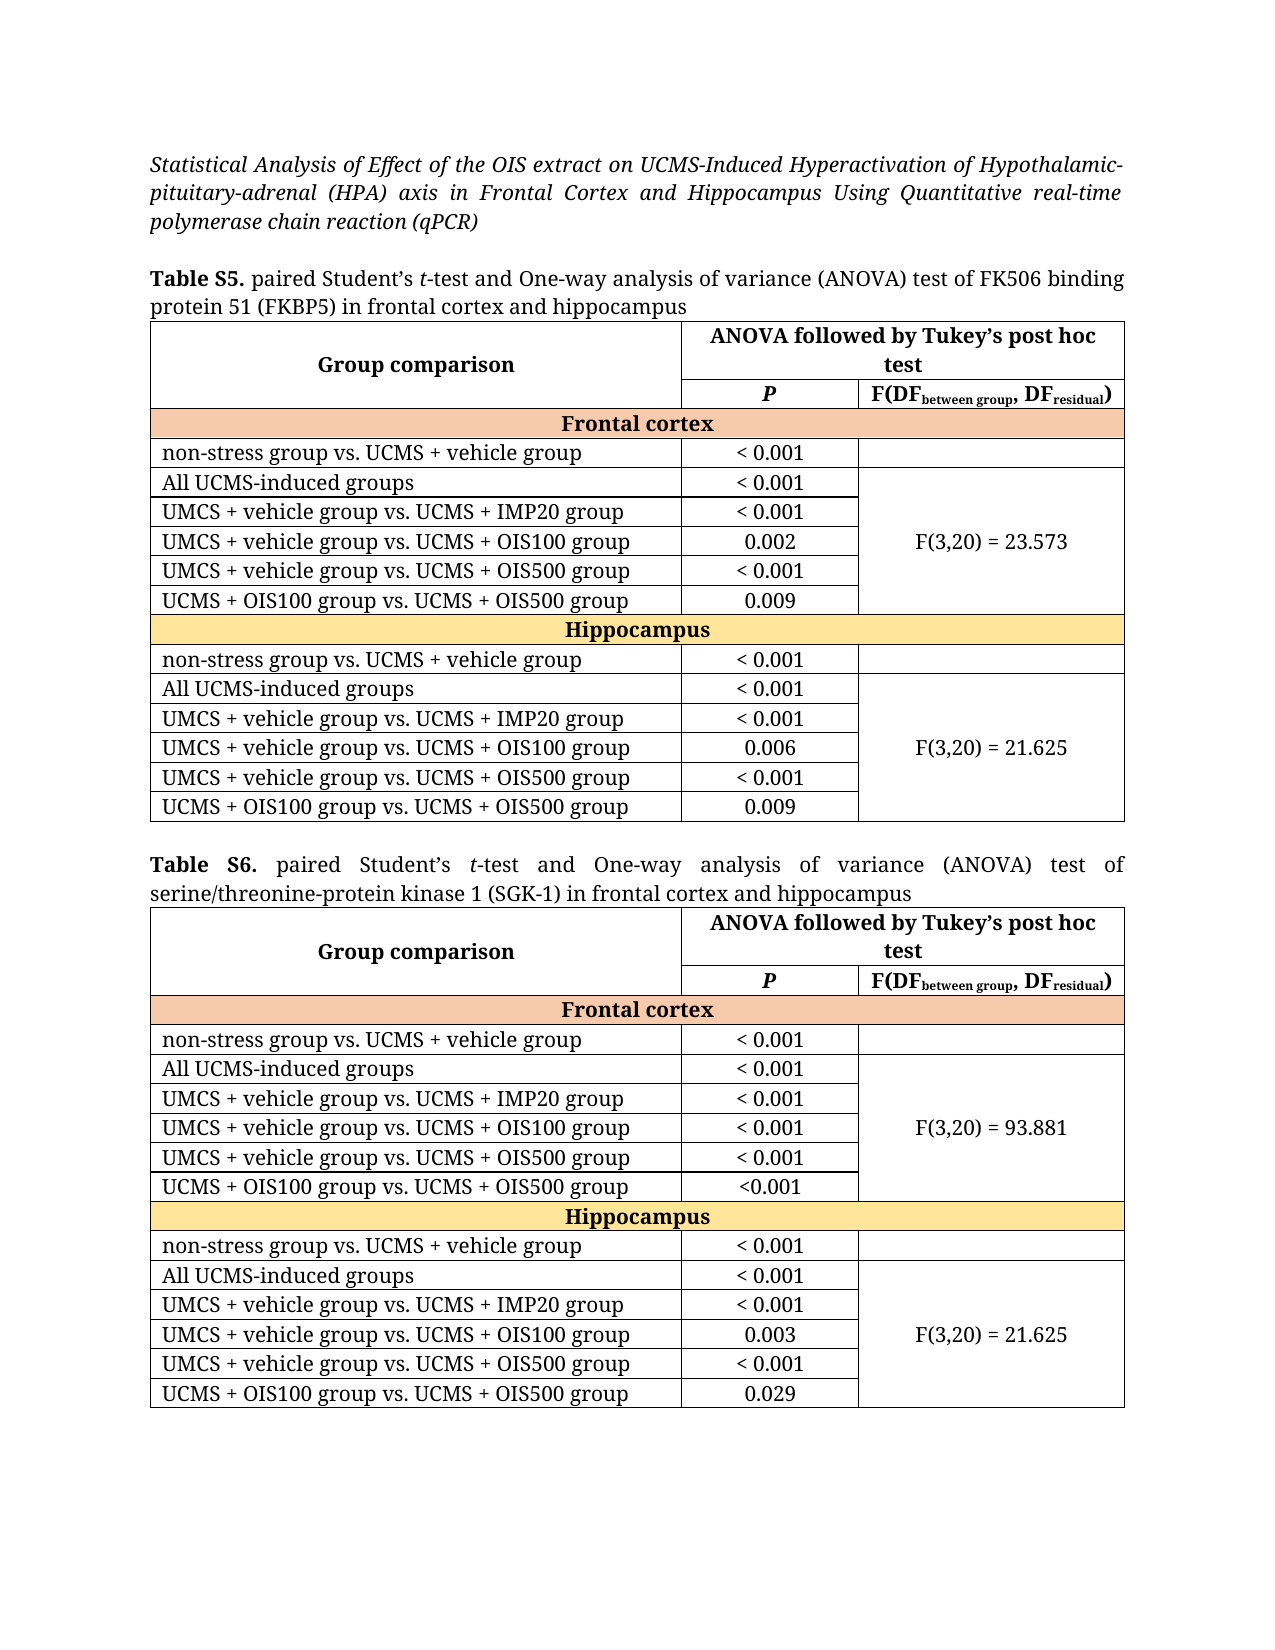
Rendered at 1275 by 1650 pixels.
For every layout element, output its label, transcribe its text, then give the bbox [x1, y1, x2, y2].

table_cell [859, 1025, 1124, 1053]
table_cell [859, 1231, 1124, 1260]
table_cell < 0.001 [682, 1084, 858, 1112]
table_cell P [682, 966, 858, 994]
table_cell UCMS + OIS100 group vs. UCMS + OIS500 group [151, 792, 681, 821]
table_cell < 0.001 [682, 704, 858, 732]
table_cell non-stress group vs. UCMS + vehicle group [151, 439, 681, 467]
text Statistical Analysis of Effect of the OIS extract on UCMS-Induced Hyperactivation of Hypothalamic-pituitary-adrenal (HPA) axis in Frontal Cortex and Hippocampus Using Quantitative real-time polymerase chain reaction (qPCR) [150, 150, 1125, 235]
table_cell All UCMS-induced groups [151, 468, 681, 496]
table_cell UMCS + vehicle group vs. UCMS + IMP20 group [151, 704, 681, 732]
table_cell Frontal cortex [151, 996, 1124, 1024]
table_cell UMCS + vehicle group vs. UCMS + IMP20 group [151, 1290, 681, 1319]
table_cell < 0.001 [682, 1290, 858, 1319]
table_cell F(3,20) = 21.625 [859, 674, 1124, 821]
table_cell Frontal cortex [151, 409, 1124, 437]
table_cell 0.029 [682, 1379, 858, 1407]
table_cell < 0.001 [682, 674, 858, 703]
table_header ANOVA followed by Tukey’s post hoc test [682, 322, 1124, 378]
table_header Group comparison [151, 908, 681, 994]
table_cell < 0.001 [682, 1261, 858, 1289]
table_cell < 0.001 [682, 439, 858, 467]
table_cell < 0.001 [682, 1231, 858, 1260]
table_cell F(DFbetween group, DFresidual) [859, 380, 1124, 408]
table_cell UMCS + vehicle group vs. UCMS + OIS500 group [151, 1349, 681, 1378]
table_cell UCMS + OIS100 group vs. UCMS + OIS500 group [151, 586, 681, 614]
table_cell 0.006 [682, 733, 858, 762]
table_cell UMCS + vehicle group vs. UCMS + OIS500 group [151, 1143, 681, 1171]
table_cell < 0.001 [682, 763, 858, 791]
table_cell [859, 645, 1124, 673]
table_cell 0.009 [682, 792, 858, 821]
table_cell F(DFbetween group, DFresidual) [859, 966, 1124, 994]
table_cell UMCS + vehicle group vs. UCMS + OIS500 group [151, 763, 681, 791]
table_cell < 0.001 [682, 1055, 858, 1083]
table_cell All UCMS-induced groups [151, 674, 681, 703]
table_cell All UCMS-induced groups [151, 1055, 681, 1083]
table_cell F(3,20) = 23.573 [859, 468, 1124, 614]
table_cell < 0.001 [682, 1025, 858, 1053]
table_cell P [682, 380, 858, 408]
table_cell <0.001 [682, 1173, 858, 1201]
table_cell UMCS + vehicle group vs. UCMS + OIS100 group [151, 1114, 681, 1142]
table_cell non-stress group vs. UCMS + vehicle group [151, 1025, 681, 1053]
table_cell 0.003 [682, 1320, 858, 1348]
table_cell UCMS + OIS100 group vs. UCMS + OIS500 group [151, 1379, 681, 1407]
table_cell < 0.001 [682, 498, 858, 526]
table_cell UMCS + vehicle group vs. UCMS + OIS100 group [151, 1320, 681, 1348]
table_cell non-stress group vs. UCMS + vehicle group [151, 645, 681, 673]
table_header Group comparison [151, 322, 681, 408]
table_cell UMCS + vehicle group vs. UCMS + IMP20 group [151, 498, 681, 526]
table_cell UMCS + vehicle group vs. UCMS + OIS100 group [151, 733, 681, 762]
table_cell < 0.001 [682, 645, 858, 673]
table_cell UMCS + vehicle group vs. UCMS + OIS500 group [151, 556, 681, 585]
table_cell [859, 439, 1124, 467]
table_cell 0.002 [682, 527, 858, 555]
table_cell non-stress group vs. UCMS + vehicle group [151, 1231, 681, 1260]
table_cell < 0.001 [682, 1349, 858, 1378]
table_header ANOVA followed by Tukey’s post hoc test [682, 908, 1124, 965]
table_cell UCMS + OIS100 group vs. UCMS + OIS500 group [151, 1173, 681, 1201]
table_cell UMCS + vehicle group vs. UCMS + IMP20 group [151, 1084, 681, 1112]
table_cell UMCS + vehicle group vs. UCMS + OIS100 group [151, 527, 681, 555]
table_cell < 0.001 [682, 1143, 858, 1171]
table_cell < 0.001 [682, 468, 858, 496]
table_cell F(3,20) = 21.625 [859, 1261, 1124, 1407]
table_cell < 0.001 [682, 556, 858, 585]
table_cell 0.009 [682, 586, 858, 614]
table_cell Hippocampus [151, 1202, 1124, 1230]
table_cell Hippocampus [151, 615, 1124, 644]
table_cell All UCMS-induced groups [151, 1261, 681, 1289]
table_cell < 0.001 [682, 1114, 858, 1142]
text Table S6. paired Student’s t-test and One-way analysis of variance (ANOVA) test of serine/threonine-protein kinase 1 (SGK-1) in frontal cortex and hippocampus [150, 850, 1125, 907]
table_cell F(3,20) = 93.881 [859, 1055, 1124, 1201]
text Table S5. paired Student’s t-test and One-way analysis of variance (ANOVA) test of FK506 binding protein 51 (FKBP5) in frontal cortex and hippocampus [150, 264, 1125, 321]
